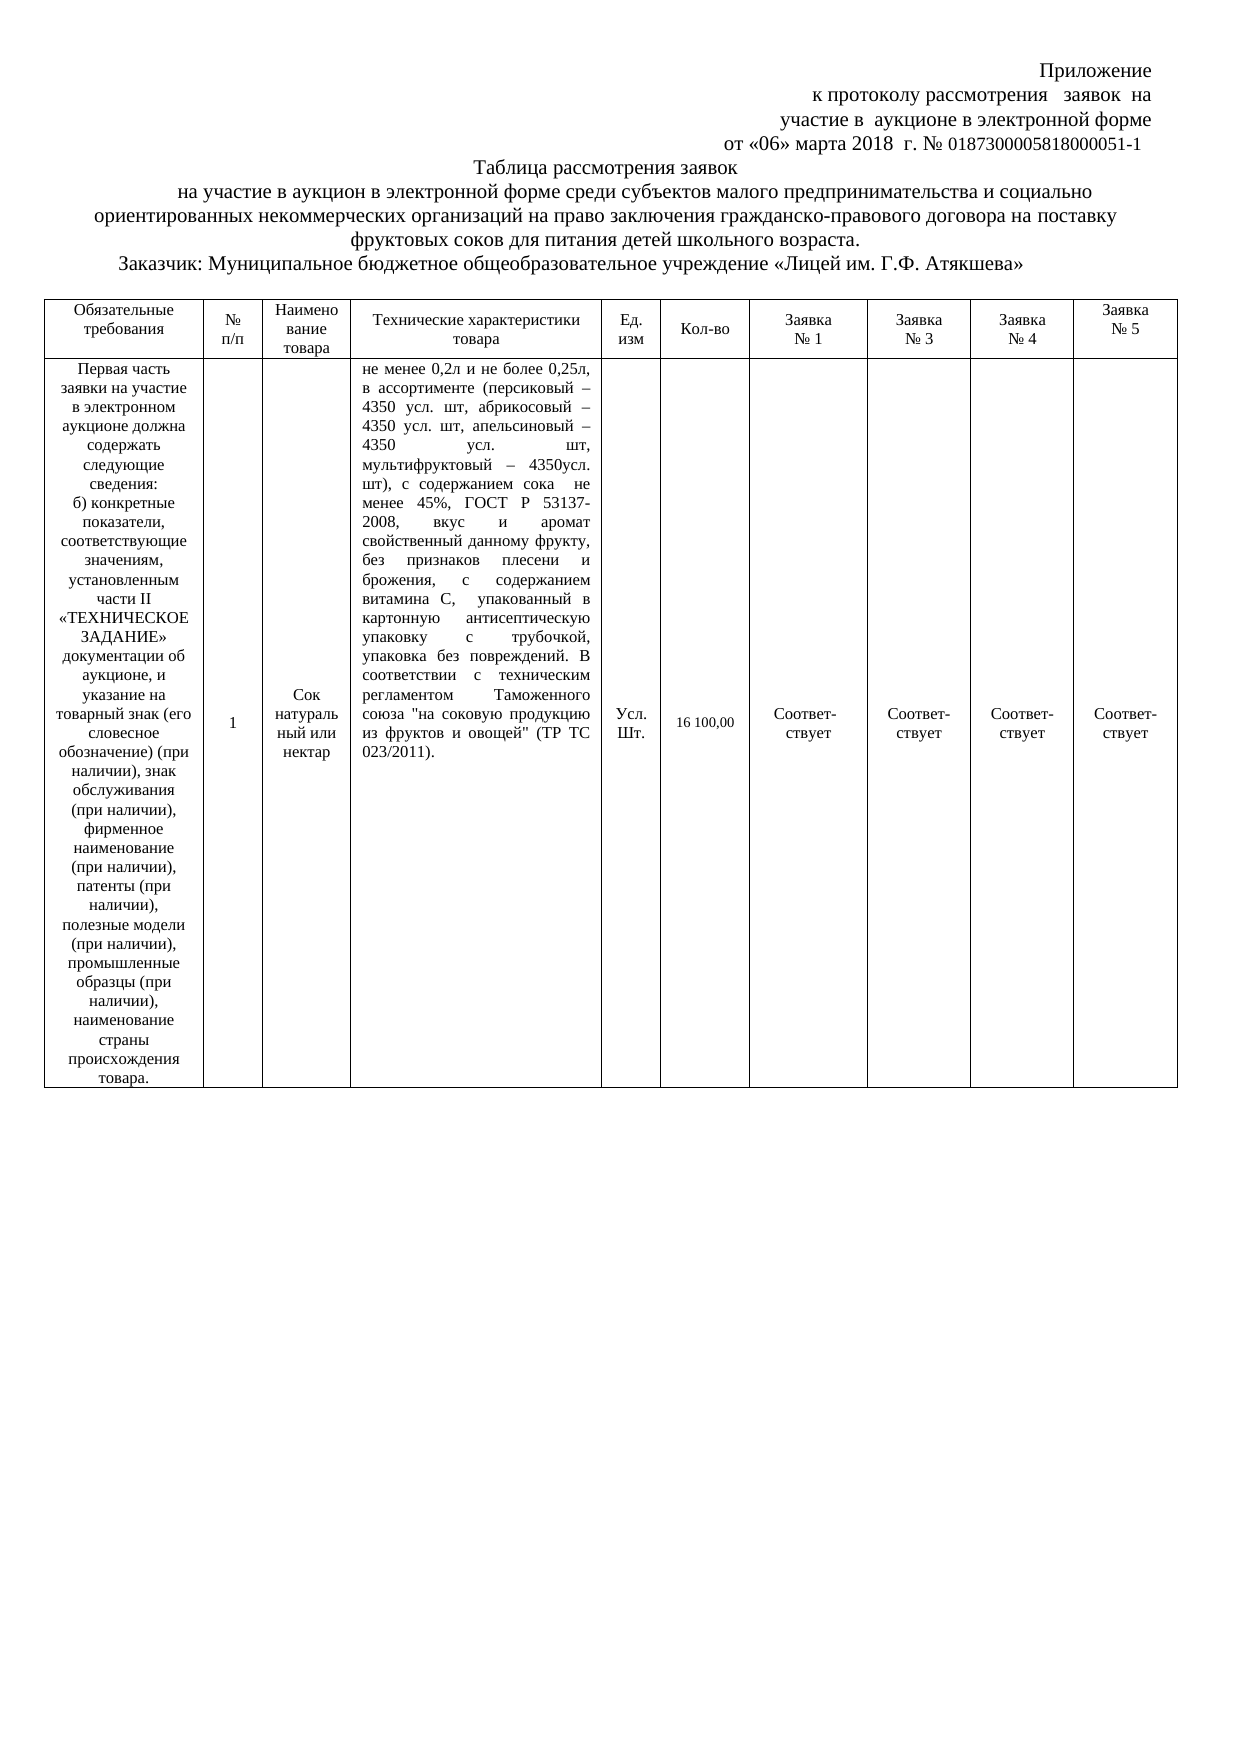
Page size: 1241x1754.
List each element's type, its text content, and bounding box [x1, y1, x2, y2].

table_header Обязательные требования [45, 300, 203, 357]
text Таблица рассмотрения заявок [59, 154, 1152, 179]
table_header Ед. изм [602, 300, 660, 357]
table_header Заявка № 3 [868, 300, 970, 357]
text к протоколу рассмотрения заявок на участие в аукционе в электронной форме [59, 82, 1152, 131]
table_header Заявка № 1 [750, 300, 867, 357]
table_cell не менее 0,2л и не более 0,25л, в ассортименте (персиковый – 4350 усл. шт, абрикосовый – 4350 усл. шт, апельсиновый – 4350 усл. шт, мультифруктовый – 4350усл. шт), с содержанием сока не менее 45%, ГОСТ Р 53137-2008, вкус и аромат свойственный данному фрукту, без признаков плесени и брожения, с содержанием витамина С, упакованный в картонную антисептическую упаковку с трубочкой, упаковка без повреждений. В соответствии с техническим регламентом Таможенного союза "на соковую продукцию из фруктов и овощей" (ТР ТС 023/2011). [351, 359, 601, 1087]
table_header Кол-во [661, 300, 749, 357]
text Приложение [15, 58, 1152, 82]
text на участие в аукцион в электронной форме среди субъектов малого предпринимательства и социально ориентированных некоммерческих организаций на право заключения гражданско-правового договора на поставку фруктовых соков для питания детей школьного возраста. [59, 179, 1152, 251]
table_header № п/п [204, 300, 262, 357]
table_header Заявка № 4 [971, 300, 1073, 357]
text Заказчик: Муниципальное бюджетное общеобразовательное учреждение «Лицей им. Г.Ф. Атякшева» [118, 251, 1152, 275]
table_cell Соответ-ствует [868, 359, 970, 1087]
table_cell Усл.Шт. [602, 359, 660, 1087]
table_cell Соответ- ствует [750, 359, 867, 1087]
table_header Заявка № 5 [1074, 300, 1177, 357]
table_cell Соответ-ствует [971, 359, 1073, 1087]
table_header Технические характеристики товара [351, 300, 601, 357]
table_cell Соответ-ствует [1074, 359, 1177, 1087]
table_header Наименование товара [263, 300, 350, 357]
table_cell Сок натуральный или нектар [263, 359, 350, 1087]
table_cell Первая часть заявки на участие в электронном аукционе должна содержать следующие сведения: б) конкретные показатели, соответствующие значениям, установленным части II «ТЕХНИЧЕСКОЕ ЗАДАНИЕ» документации об аукционе, и указание на товарный знак (его словесное обозначение) (при наличии), знак обслуживания (при наличии), фирменное наименование (при наличии), патенты (при наличии), полезные модели (при наличии), промышленные образцы (при наличии), наименование страны происхождения товара. [45, 359, 203, 1087]
text от «06» марта 2018 г. № 0187300005818000051-1 [59, 131, 1152, 154]
table_cell 16 100,00 [661, 359, 749, 1087]
table_cell 1 [204, 359, 262, 1087]
